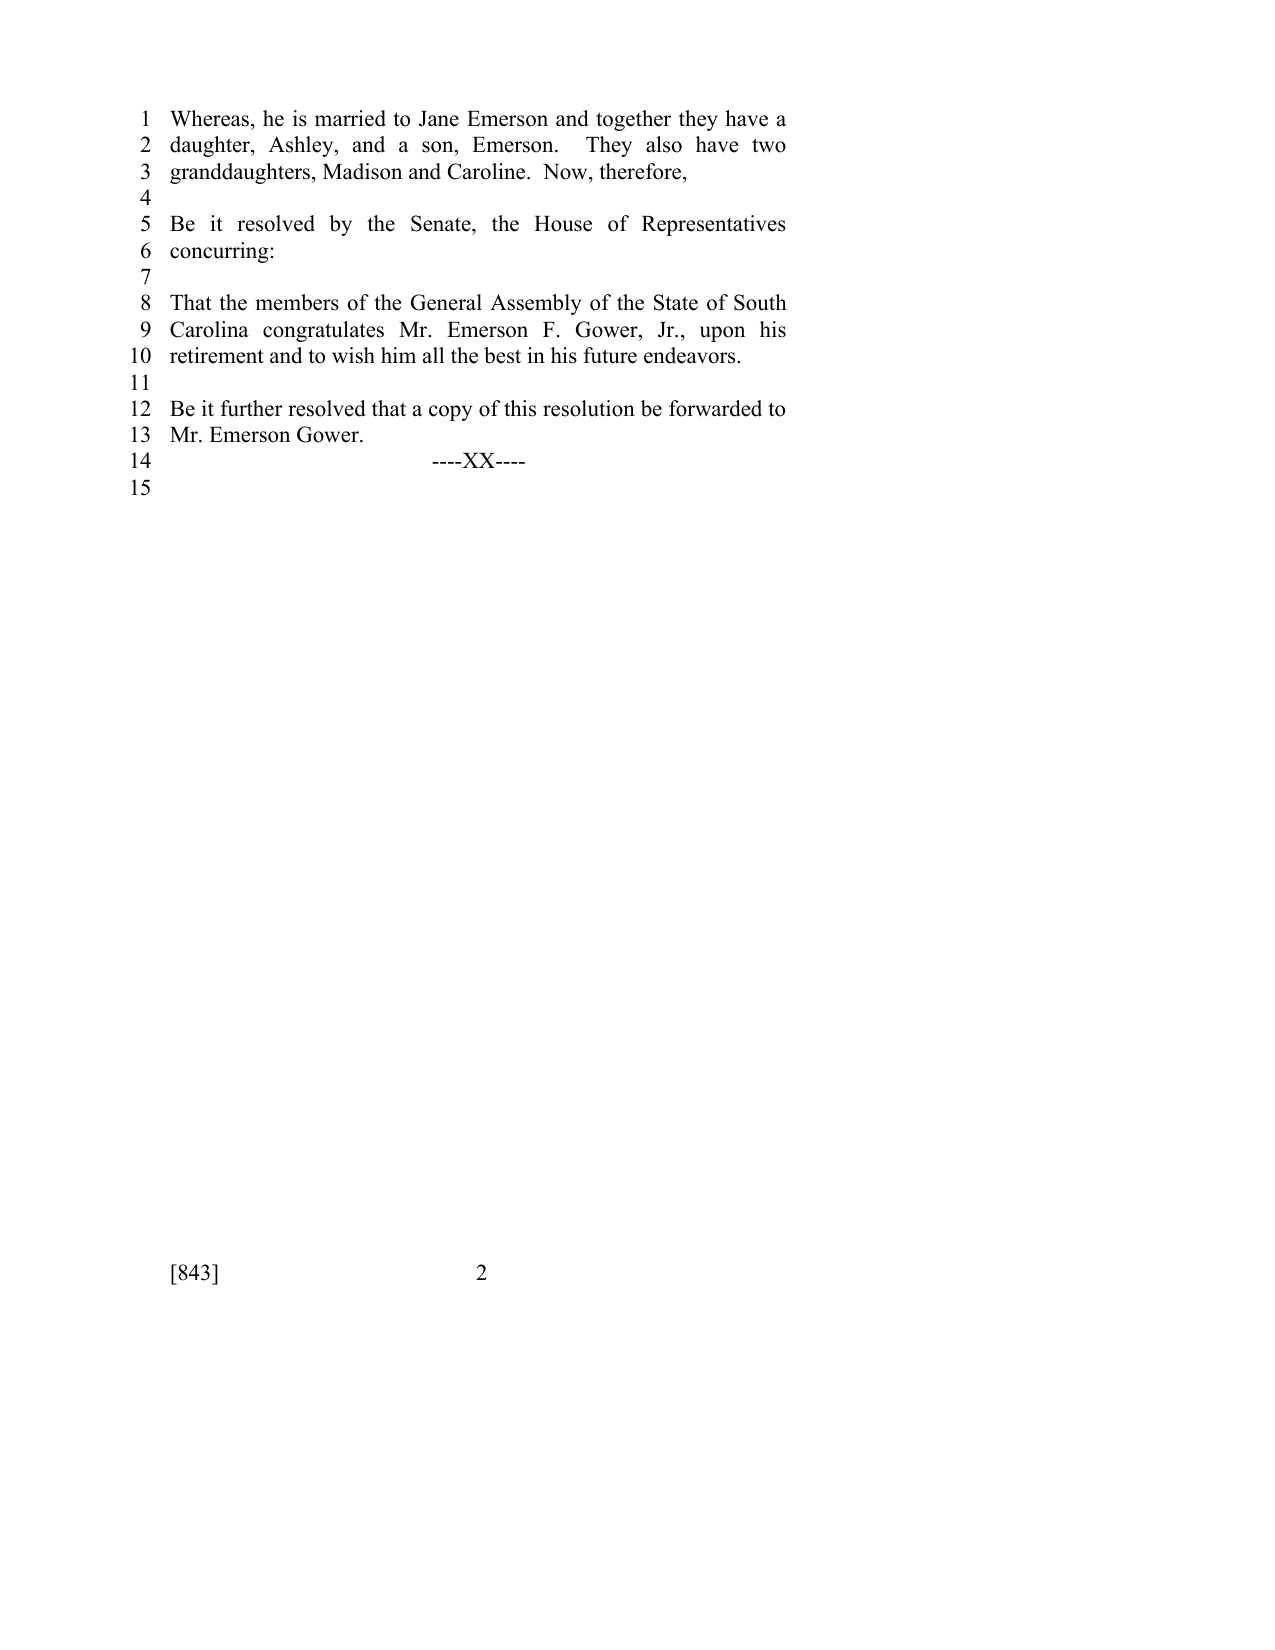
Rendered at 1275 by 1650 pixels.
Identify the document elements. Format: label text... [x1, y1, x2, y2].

text ----XX---- [169, 448, 787, 474]
text Be it resolved by the Senate, the House of Representatives concurring: [169, 210, 787, 263]
text Whereas, he is married to Jane Emerson and together they have a daughter, Ashley, and a son, Emerson. They also have two granddaughters, Madison and Caroline. Now, therefore, [169, 105, 787, 184]
text Be it further resolved that a copy of this resolution be forwarded to Mr. Emerson Gower. [169, 395, 787, 448]
text That the members of the General Assembly of the State of South Carolina congratulates Mr. Emerson F. Gower, Jr., upon his retirement and to wish him all the best in his future endeavors. [169, 289, 787, 368]
